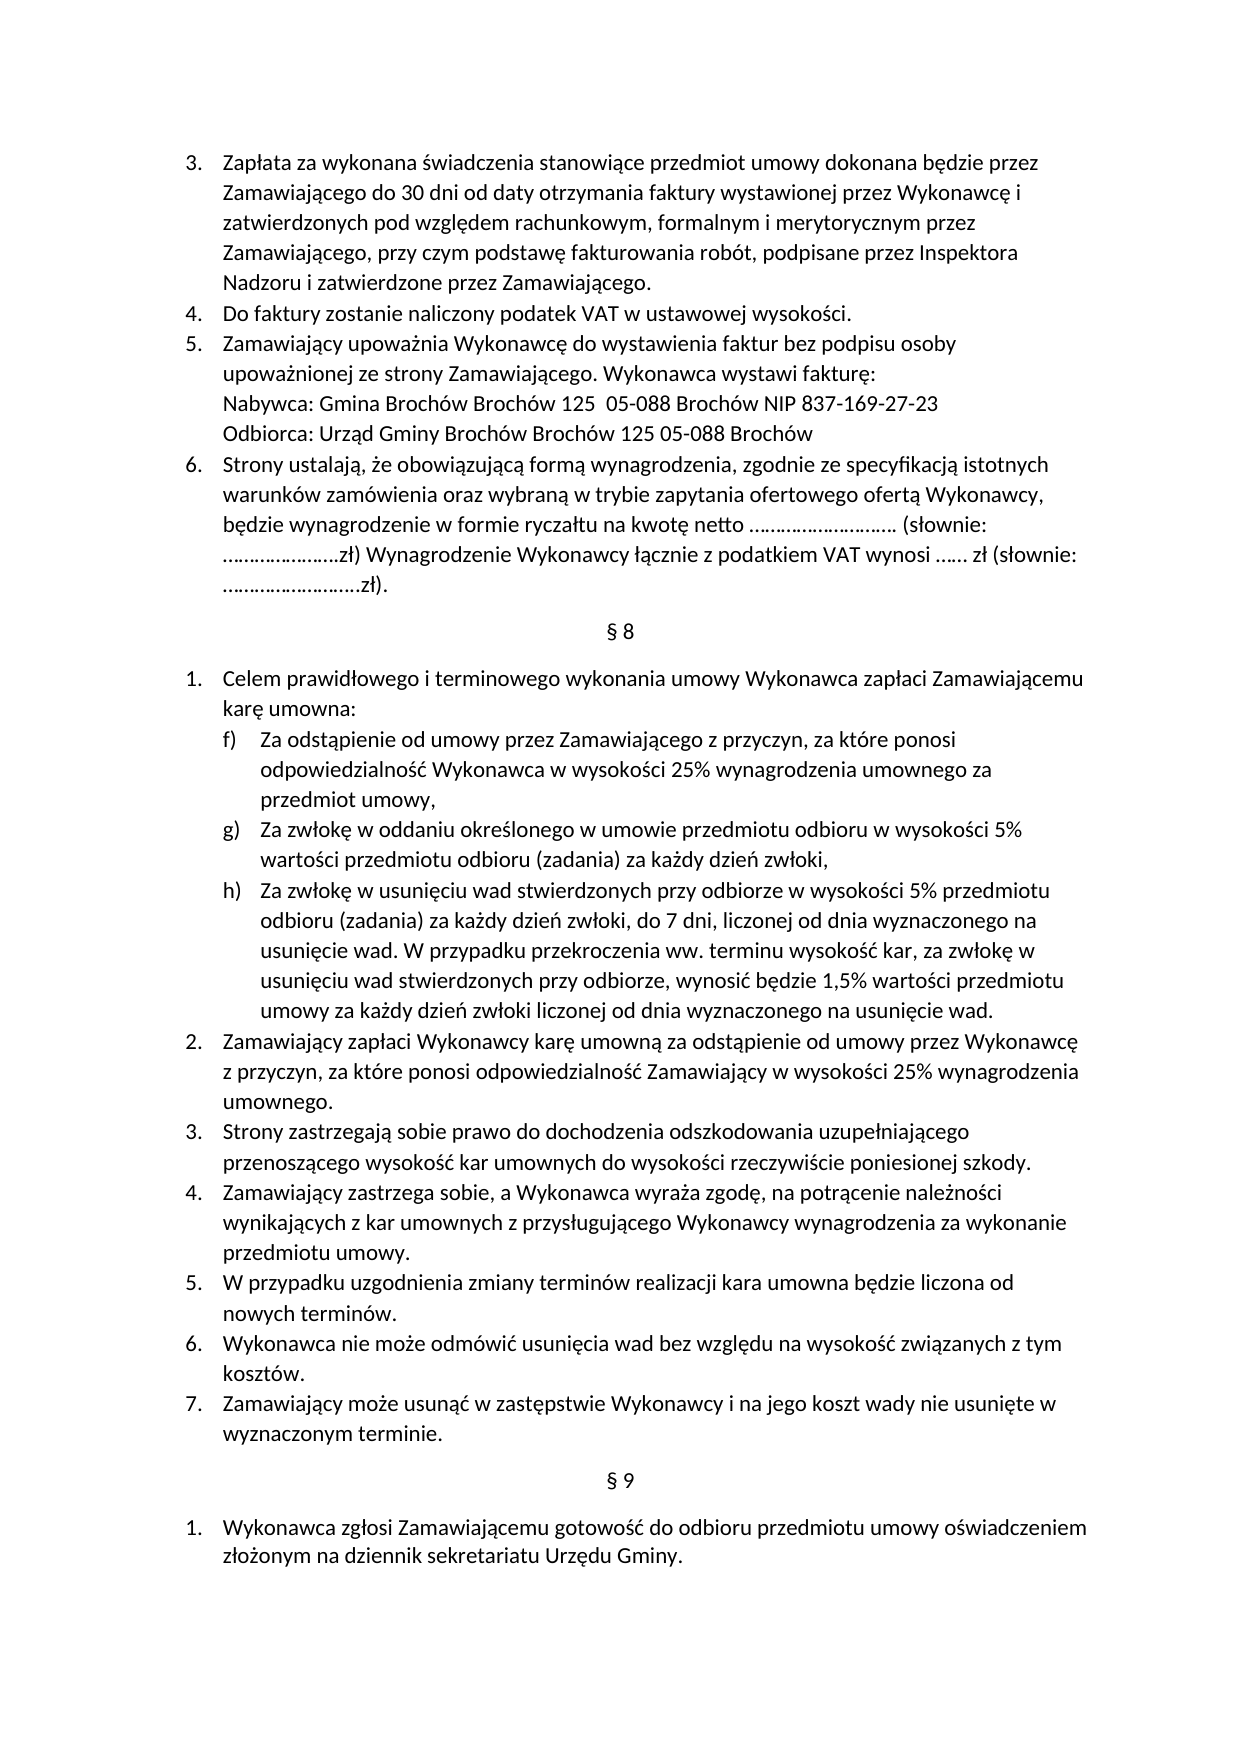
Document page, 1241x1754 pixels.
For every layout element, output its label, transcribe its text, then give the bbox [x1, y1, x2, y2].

list Do faktury zostanie naliczony podatek VAT w ustawowej wysokości. [185, 299, 1093, 327]
list Zamawiający zastrzega sobie, a Wykonawca wyraża zgodę, na potrącenie należności wynikających z kar umownych z przysługującego Wykonawcy wynagrodzenia za wykonanie przedmiotu umowy. [185, 1178, 1093, 1266]
list Zamawiający może usunąć w zastępstwie Wykonawcy i na jego koszt wady nie usunięte w wyznaczonym terminie. [185, 1389, 1093, 1447]
list Za odstąpienie od umowy przez Zamawiającego z przyczyn, za które ponosi odpowiedzialność Wykonawca w wysokości 25% wynagrodzenia umownego za przedmiot umowy, [223, 725, 1093, 813]
list Zapłata za wykonana świadczenia stanowiące przedmiot umowy dokonana będzie przez Zamawiającego do 30 dni od daty otrzymania faktury wystawionej przez Wykonawcę i zatwierdzonych pod względem rachunkowym, formalnym i merytorycznym przez Zamawiającego, przy czym podstawę fakturowania robót, podpisane przez Inspektora Nadzoru i zatwierdzone przez Zamawiającego. [185, 148, 1093, 296]
list Zamawiający upoważnia Wykonawcę do wystawienia faktur bez podpisu osoby upoważnionej ze strony Zamawiającego. Wykonawca wystawi fakturę: Nabywca: Gmina Brochów Brochów 125 05-088 Brochów NIP 837-169-27-23 Odbiorca: Urząd Gminy Brochów Brochów 125 05-088 Brochów [185, 329, 1093, 447]
list W przypadku uzgodnienia zmiany terminów realizacji kara umowna będzie liczona od nowych terminów. [185, 1268, 1093, 1327]
list Zamawiający zapłaci Wykonawcy karę umowną za odstąpienie od umowy przez Wykonawcę z przyczyn, za które ponosi odpowiedzialność Zamawiający w wysokości 25% wynagrodzenia umownego. [185, 1027, 1093, 1115]
list Strony zastrzegają sobie prawo do dochodzenia odszkodowania uzupełniającego przenoszącego wysokość kar umownych do wysokości rzeczywiście poniesionej szkody. [185, 1117, 1093, 1176]
text § 8 [148, 617, 1093, 645]
list Za zwłokę w usunięciu wad stwierdzonych przy odbiorze w wysokości 5% przedmiotu odbioru (zadania) za każdy dzień zwłoki, do 7 dni, liczonej od dnia wyznaczonego na usunięcie wad. W przypadku przekroczenia ww. terminu wysokość kar, za zwłokę w usunięciu wad stwierdzonych przy odbiorze, wynosić będzie 1,5% wartości przedmiotu umowy za każdy dzień zwłoki liczonej od dnia wyznaczonego na usunięcie wad. [223, 876, 1093, 1024]
text § 9 [148, 1466, 1093, 1494]
list Celem prawidłowego i terminowego wykonania umowy Wykonawca zapłaci Zamawiającemu karę umowna: [185, 664, 1093, 722]
list Wykonawca nie może odmówić usunięcia wad bez względu na wysokość związanych z tym kosztów. [185, 1329, 1093, 1387]
list Wykonawca zgłosi Zamawiającemu gotowość do odbioru przedmiotu umowy oświadczeniem złożonym na dziennik sekretariatu Urzędu Gminy. [185, 1513, 1093, 1569]
list Strony ustalają, że obowiązującą formą wynagrodzenia, zgodnie ze specyfikacją istotnych warunków zamówienia oraz wybraną w trybie zapytania ofertowego ofertą Wykonawcy, będzie wynagrodzenie w formie ryczałtu na kwotę netto ………………………. (słownie: ………………….zł) Wynagrodzenie Wykonawcy łącznie z podatkiem VAT wynosi …… zł (słownie: ……………………..zł). [185, 450, 1093, 598]
list Za zwłokę w oddaniu określonego w umowie przedmiotu odbioru w wysokości 5% wartości przedmiotu odbioru (zadania) za każdy dzień zwłoki, [223, 815, 1093, 873]
